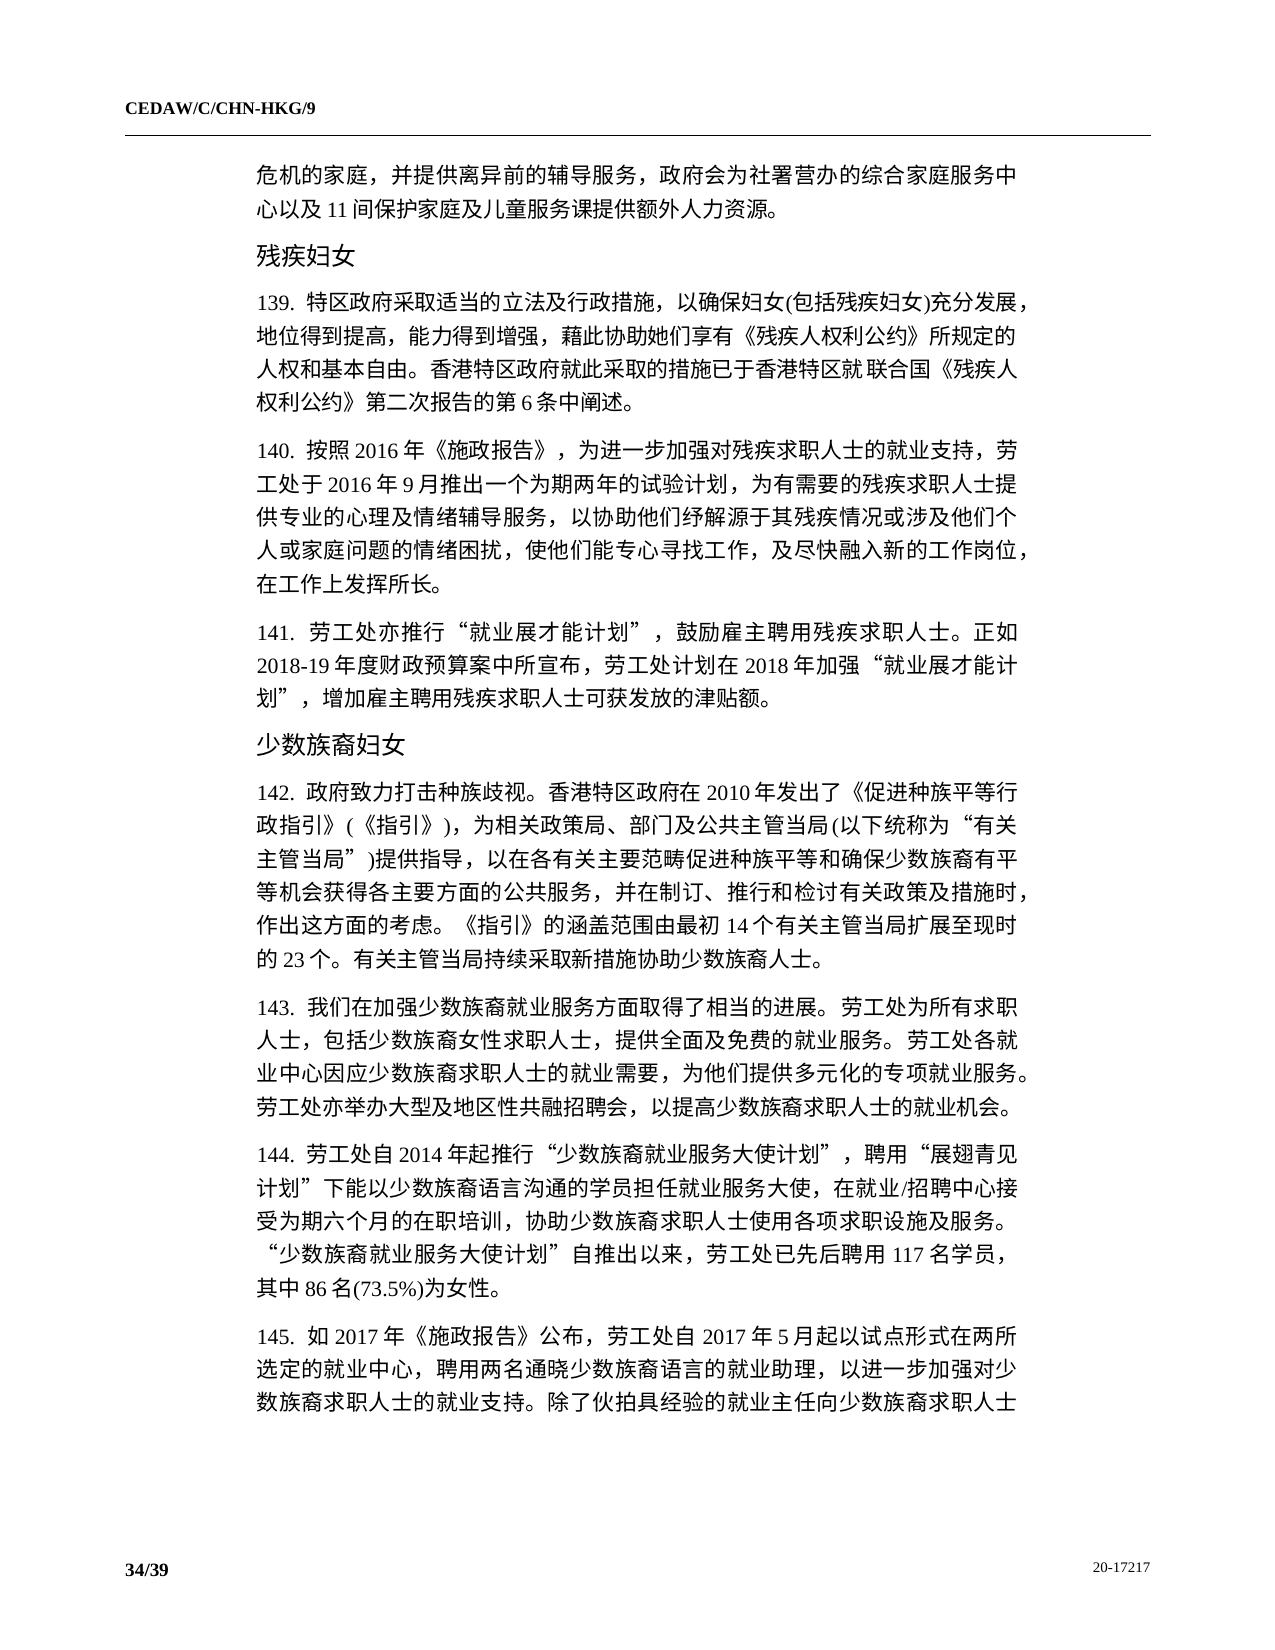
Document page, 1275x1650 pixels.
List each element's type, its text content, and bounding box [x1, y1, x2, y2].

text 残疾妇女 [125, 238, 1019, 272]
text 144. 劳工处自2014年起推行“少数族裔就业服务大使计划”，聘用“展翅青见计划”下能以少数族裔语言沟通的学员担任就业服务大使，在就业/招聘中心接受为期六个月的在职培训，协助少数族裔求职人士使用各项求职设施及服务。“少数族裔就业服务大使计划”自推出以来，劳工处已先后聘用117名学员，其中86名(73.5%)为女性。 [257, 1136, 1018, 1303]
text 143. 我们在加强少数族裔就业服务方面取得了相当的进展。劳工处为所有求职人士，包括少数族裔女性求职人士，提供全面及免费的就业服务。劳工处各就业中心因应少数族裔求职人士的就业需要，为他们提供多元化的专项就业服务。劳工处亦举办大型及地区性共融招聘会，以提高少数族裔求职人士的就业机会。 [257, 988, 1018, 1122]
text 少数族裔妇女 [125, 728, 1019, 761]
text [257, 1317, 1018, 1417]
text 140. 按照2016年《施政报告》，为进一步加强对残疾求职人士的就业支持，劳工处于2016年9月推出一个为期两年的试验计划，为有需要的残疾求职人士提供专业的心理及情绪辅导服务，以协助他们纾解源于其残疾情况或涉及他们个人或家庭问题的情绪困扰，使他们能专心寻找工作，及尽快融入新的工作岗位，在工作上发挥所长。 [257, 432, 1018, 599]
text 141. 劳工处亦推行“就业展才能计划”，鼓励雇主聘用残疾求职人士。正如2018-19年度财政预算案中所宣布，劳工处计划在2018年加强“就业展才能计划”，增加雇主聘用残疾求职人士可获发放的津贴额。 [257, 613, 1018, 713]
text 142. 政府致力打击种族歧视。香港特区政府在2010年发出了《促进种族平等行政指引》(《指引》)，为相关政策局、部门及公共主管当局(以下统称为“有关主管当局”)提供指导，以在各有关主要范畴促进种族平等和确保少数族裔有平等机会获得各主要方面的公共服务，并在制订、推行和检讨有关政策及措施时，作出这方面的考虑。《指引》的涵盖范围由最初14个有关主管当局扩展至现时的23个。有关主管当局持续采取新措施协助少数族裔人士。 [257, 774, 1018, 974]
text 139. 特区政府采取适当的立法及行政措施，以确保妇女(包括残疾妇女)充分发展，地位得到提高，能力得到增强，藉此协助她们享有《残疾人权利公约》所规定的人权和基本自由。香港特区政府就此采取的措施已于香港特区就联合国《残疾人权利公约》第二次报告的第6条中阐述。 [257, 284, 1018, 417]
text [257, 157, 1018, 224]
